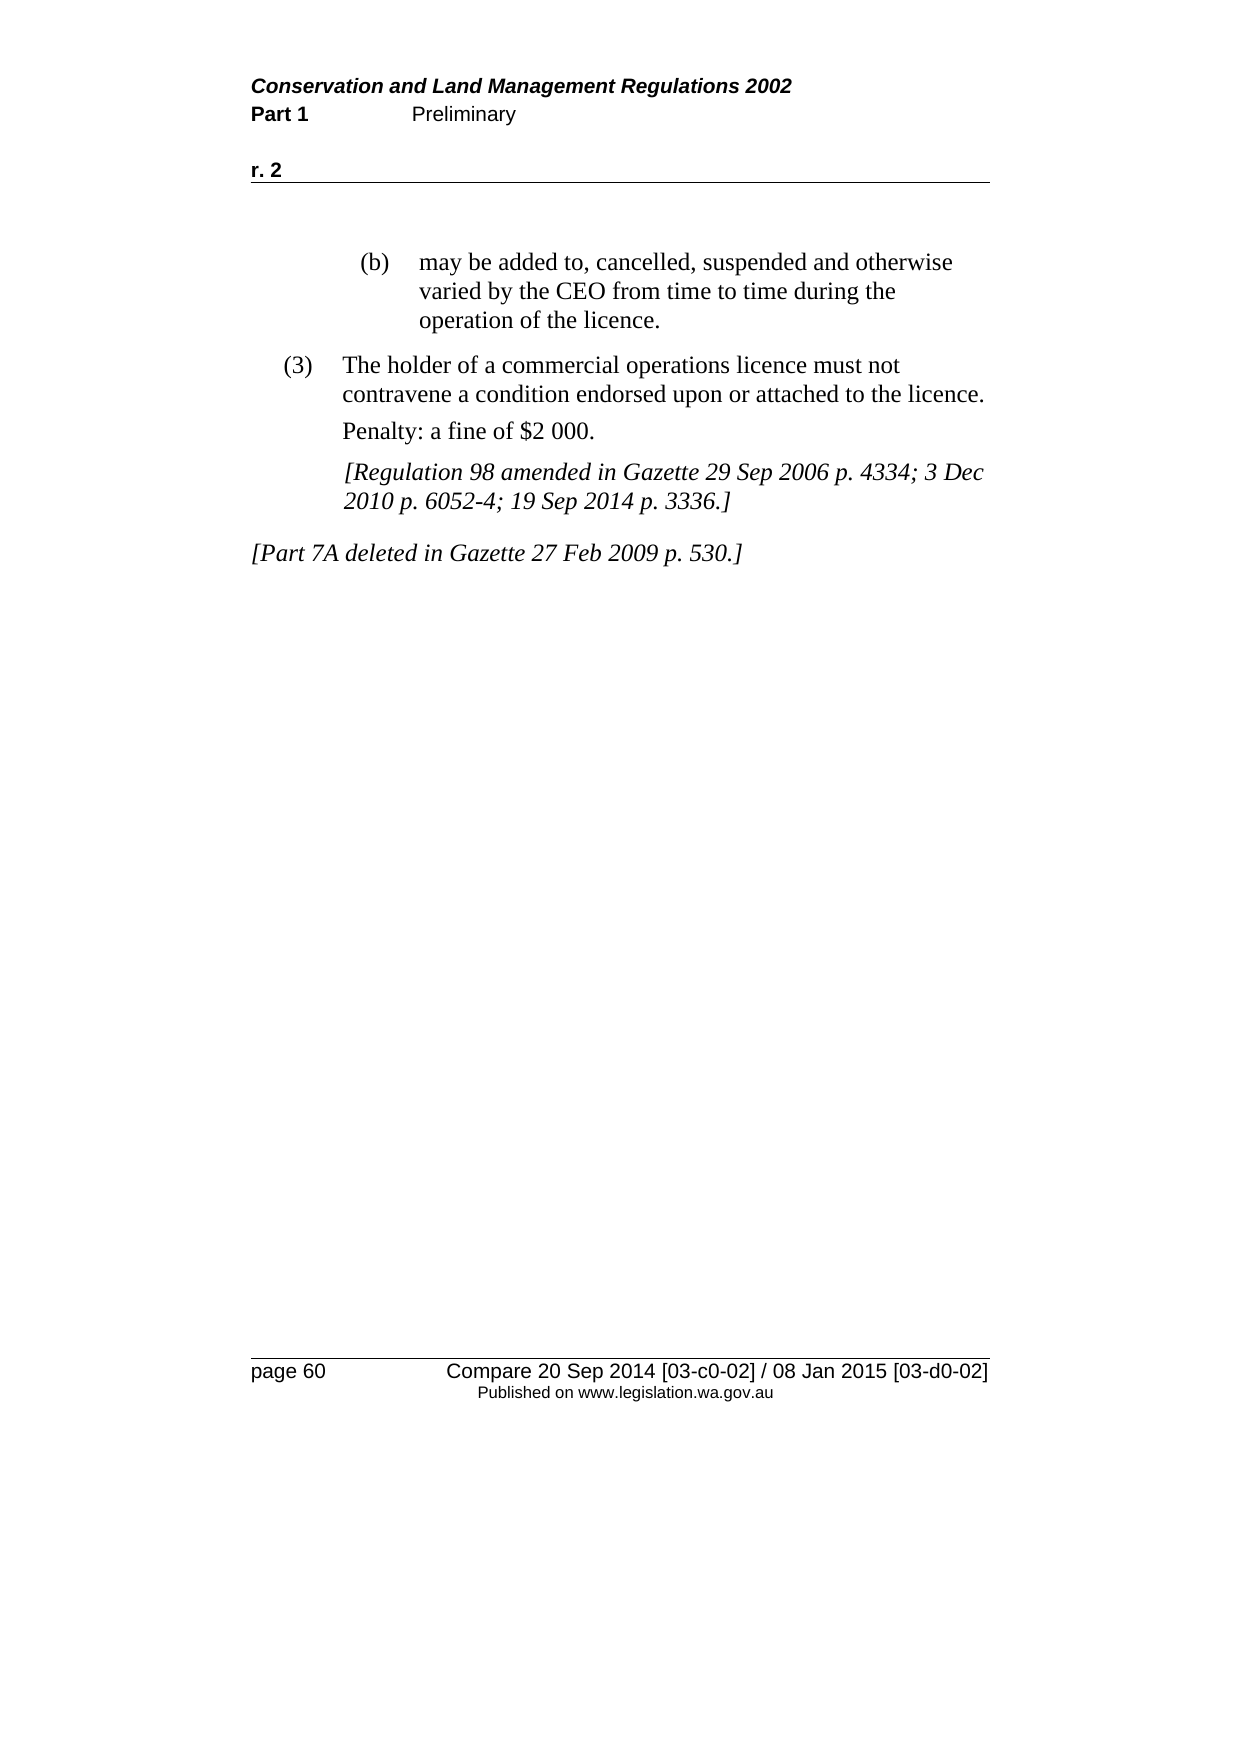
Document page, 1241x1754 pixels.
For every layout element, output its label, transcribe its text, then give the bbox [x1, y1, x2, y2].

text [Part 7A deleted in Gazette 27 Feb 2009 p. 530.] [251, 538, 990, 567]
text Penalty: a fine of $2 000. [251, 416, 990, 445]
text [Regulation 98 amended in Gazette 29 Sep 2006 p. 4334; 3 Dec 2010 p. 6052-4; 19 Sep 2014 p. 3336.] [251, 457, 990, 515]
text (b) may be added to, cancelled, suspended and otherwise varied by the CEO from time to time during the operation of the licence. [251, 247, 990, 334]
text (3) The holder of a commercial operations licence must not contravene a condition endorsed upon or attached to the licence. [251, 350, 990, 408]
